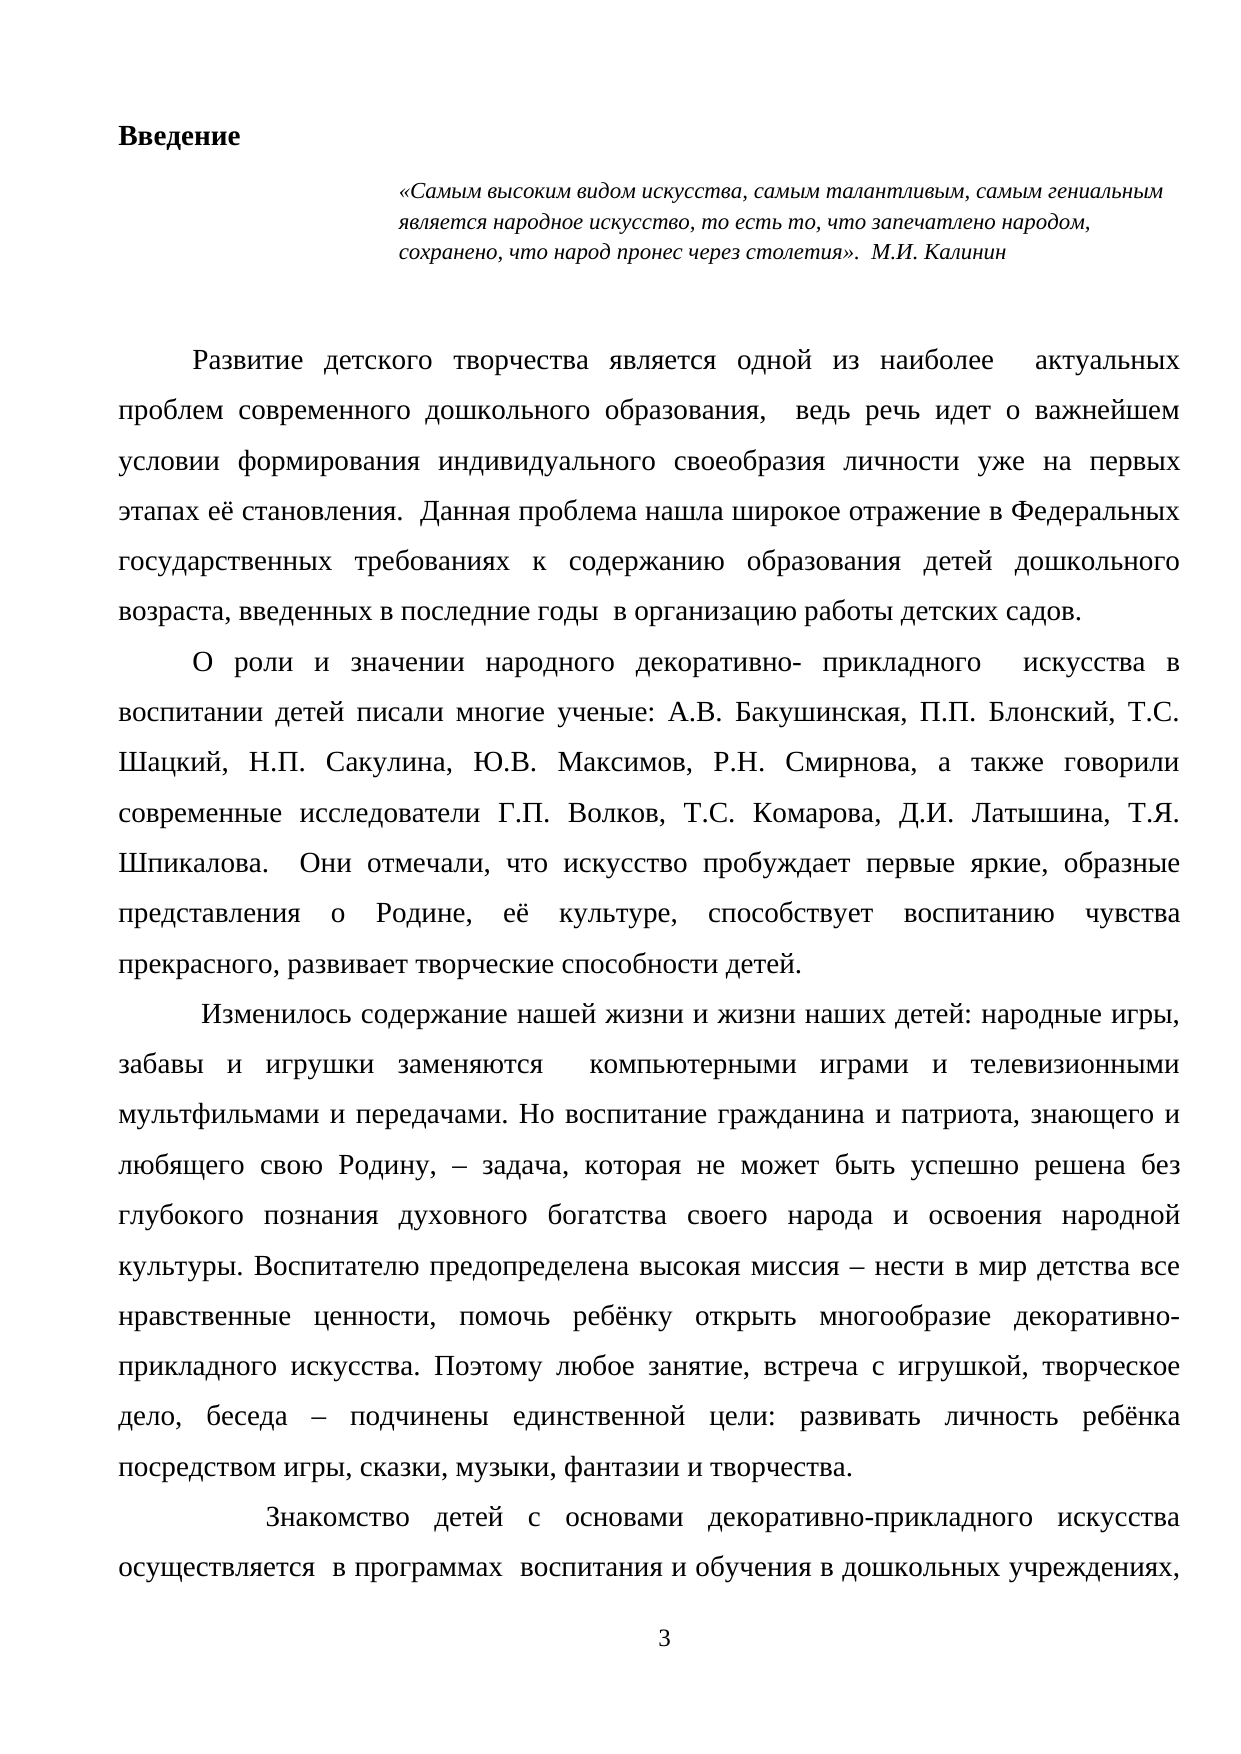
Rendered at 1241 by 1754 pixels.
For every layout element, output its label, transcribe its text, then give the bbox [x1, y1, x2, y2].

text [118, 1499, 1181, 1583]
text Изменилось содержание нашей жизни и жизни наших детей: народные игры, забавы и игрушки заменяются компьютерными играми и телевизионными мультфильмами и передачами. Но воспитание гражданина и патриота, знающего и любящего свою Родину, – задача, которая не может быть успешно решена без глубокого познания духовного богатства своего народа и освоения народной культуры. Воспитателю предопределена высокая миссия – нести в мир детства все нравственные ценности, помочь ребёнку открыть многообразие декоративно-прикладного искусства. Поэтому любое занятие, встреча с игрушкой, творческое дело, беседа – подчинены единственной цели: развивать личность ребёнка посредством игры, сказки, музыки, фантазии и творчества. [118, 996, 1181, 1482]
text «Самым высоким видом искусства, самым талантливым, самым гениальным является народное искусство, то есть то, что запечатлено народом, сохранено, что народ пронес через столетия». М.И. Калинин [398, 177, 1181, 264]
text Развитие детского творчества является одной из наиболее актуальных проблем современного дошкольного образования, ведь речь идет о важнейшем условии формирования индивидуального своеобразия личности уже на первых этапах её становления. Данная проблема нашла широкое отражение в Федеральных государственных требованиях к содержанию образования детей дошкольного возраста, введенных в последние годы в организацию работы детских садов. [118, 342, 1181, 627]
text О роли и значении народного декоративно- прикладного искусства в воспитании детей писали многие ученые: А.В. Бакушинская, П.П. Блонский, Т.С. Шацкий, Н.П. Сакулина, Ю.В. Максимов, Р.Н. Смирнова, а также говорили современные исследователи Г.П. Волков, Т.С. Комарова, Д.И. Латышина, Т.Я. Шпикалова. Они отмечали, что искусство пробуждает первые яркие, образные представления о Родине, её культуре, способствует воспитанию чувства прекрасного, развивает творческие способности детей. [118, 644, 1181, 979]
text Введение [118, 118, 1181, 152]
